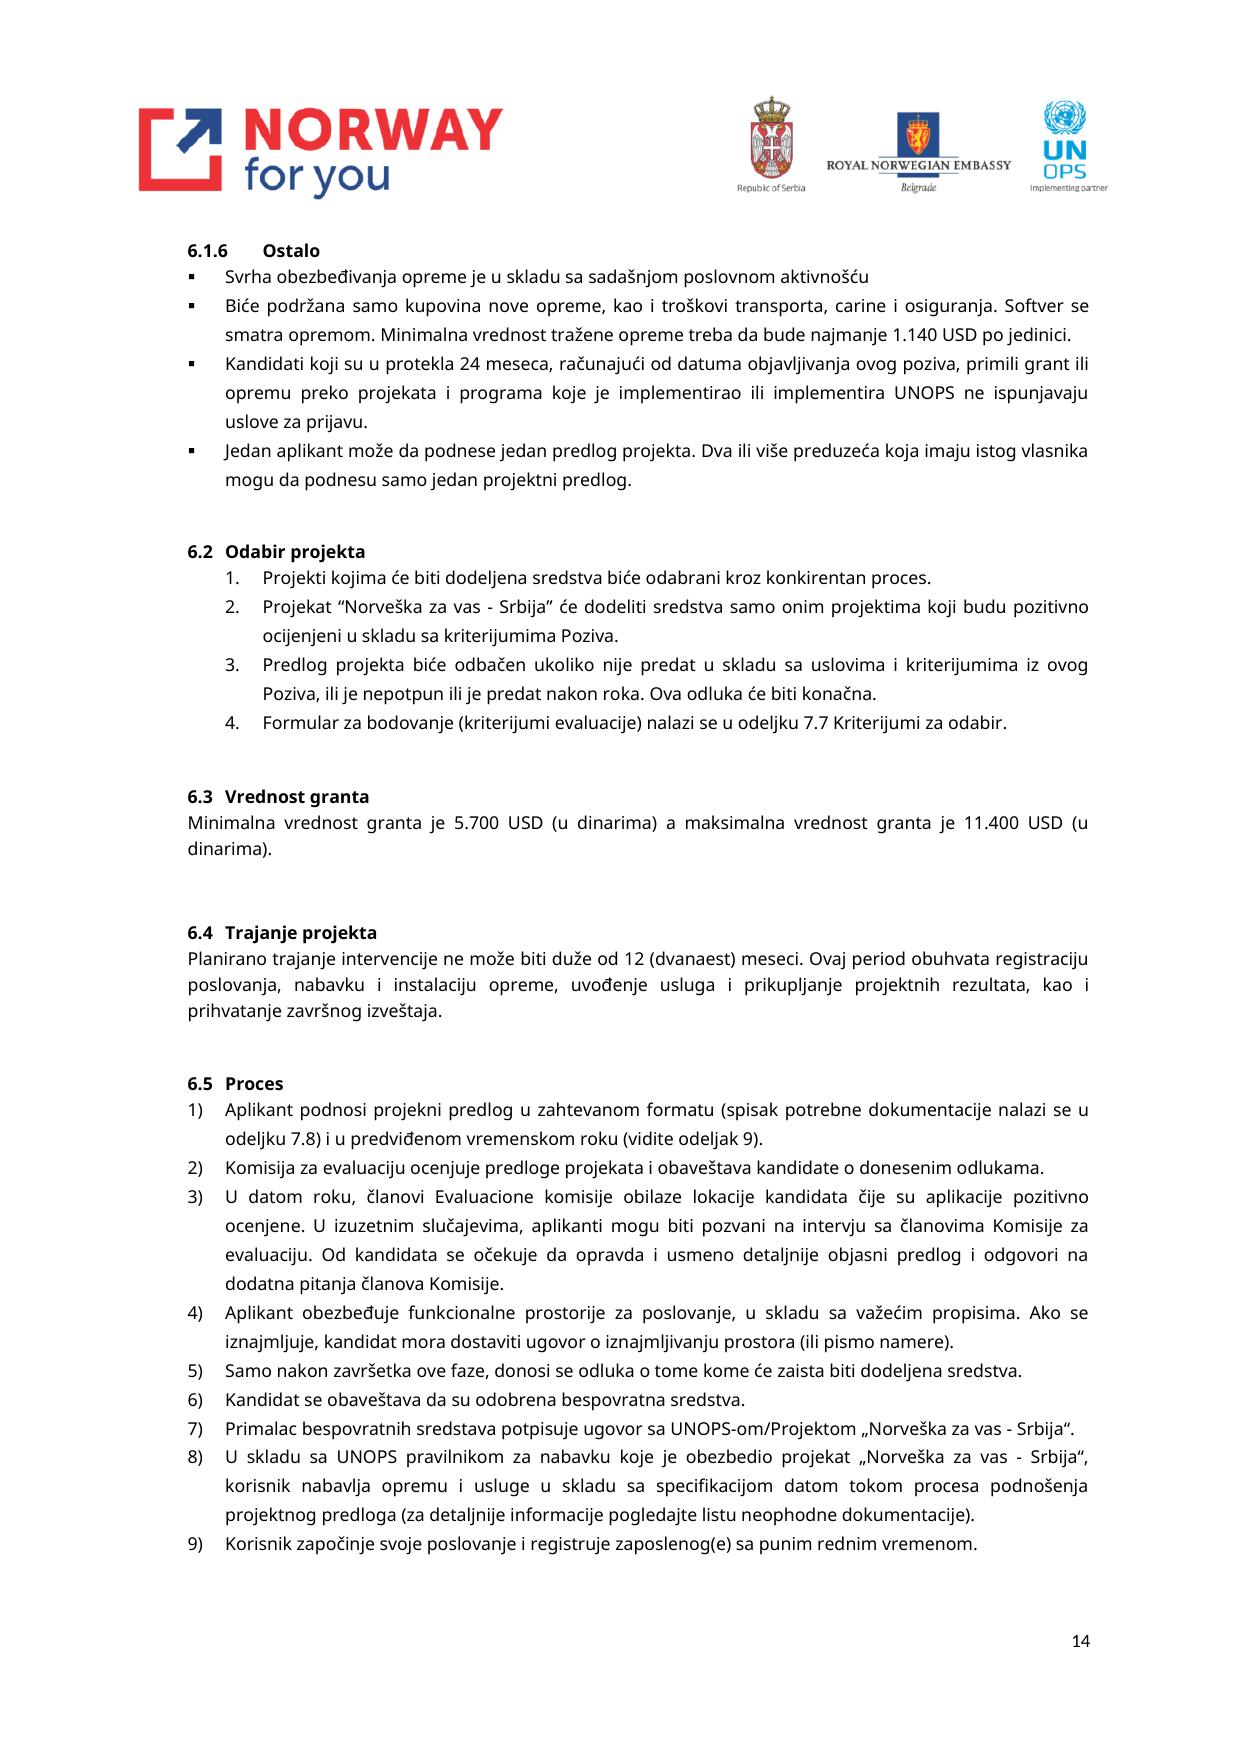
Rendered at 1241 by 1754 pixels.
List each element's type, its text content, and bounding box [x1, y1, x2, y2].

subtitle Proces [187, 1071, 1090, 1096]
list Samo nakon završetka ove faze, donosi se odluka o tome kome će zaista biti dodeljena sredstva. [187, 1358, 1090, 1382]
list Primalac bespovratnih sredstava potpisuje ugovor sa UNOPS-om/Projektom „Norveška za vas - Srbija“. [187, 1416, 1090, 1440]
subtitle Ostalo [187, 150, 1090, 263]
subtitle Odabir projekta [187, 539, 1090, 563]
list Kandidat se obaveštava da su odobrena bespovratna sredstva. [187, 1387, 1090, 1411]
list Aplikant podnosi projekni predlog u zahtevanom formatu (spisak potrebne dokumentacije nalazi se u odeljku 7.8) i u predviđenom vremenskom roku (vidite odeljak 9). [187, 1097, 1090, 1151]
list Korisnik započinje svoje poslovanje i registruje zaposlenog(e) sa punim rednim vremenom. [187, 1532, 1090, 1556]
list Svrha obezbeđivanja opreme je u skladu sa sadašnjom poslovnom aktivnošću [187, 265, 1090, 289]
list Formular za bodovanje (kriterijumi evaluacije) nalazi se u odeljku 7.7 Kriterijumi za odabir. [225, 710, 1090, 734]
list U skladu sa UNOPS pravilnikom za nabavku koje je obezbedio projekat „Norveška za vas - Srbija“, korisnik nabavlja opremu i usluge u skladu sa specifikacijom datom tokom procesa podnošenja projektnog predloga (za detaljnije informacije pogledajte listu neophodne dokumentacije). [187, 1445, 1090, 1527]
picture [3, 1, 1241, 237]
list Jedan aplikant može da podnese jedan predlog projekta. Dva ili više preduzeća koja imaju istog vlasnika mogu da podnesu samo jedan projektni predlog. [187, 439, 1090, 492]
list Projekti kojima će biti dodeljena sredstva biće odabrani kroz konkirentan proces. [225, 565, 1090, 589]
list Predlog projekta biće odbačen ukoliko nije predat u skladu sa uslovima i kriterijumima iz ovog Poziva, ili je nepotpun ili je predat nakon roka. Ova odluka će biti konačna. [225, 652, 1090, 705]
text Minimalna vrednost granta je 5.700 USD (u dinarima) a maksimalna vrednost granta je 11.400 USD (u dinarima). [187, 811, 1090, 861]
list U datom roku, članovi Evaluacione komisije obilaze lokacije kandidata čije su aplikacije pozitivno ocenjene. U izuzetnim slučajevima, aplikanti mogu biti pozvani na intervju sa članovima Komisije za evaluaciju. Od kandidata se očekuje da opravda i usmeno detaljnije objasni predlog i odgovori na dodatna pitanja članova Komisije. [187, 1184, 1090, 1295]
subtitle Trajanje projekta [187, 920, 1090, 944]
list Komisija za evaluaciju ocenjuje predloge projekata i obaveštava kandidate o donesenim odlukama. [187, 1155, 1090, 1179]
list Aplikant obezbeđuje funkcionalne prostorije za poslovanje, u skladu sa važećim propisima. Ako se iznajmljuje, kandidat mora dostaviti ugovor o iznajmljivanju prostora (ili pismo namere). [187, 1300, 1090, 1353]
list Projekat “Norveška za vas - Srbija” će dodeliti sredstva samo onim projektima koji budu pozitivno ocijenjeni u skladu sa kriterijumima Poziva. [225, 594, 1090, 647]
list Kandidati koji su u protekla 24 meseca, računajući od datuma objavljivanja ovog poziva, primili grant ili opremu preko projekata i programa koje je implementirao ili implementira UNOPS ne ispunjavaju uslove za prijavu. [187, 352, 1090, 434]
subtitle Vrednost granta [187, 785, 1090, 809]
list Biće podržana samo kupovina nove opreme, kao i troškovi transporta, carine i osiguranja. Softver se smatra opremom. Minimalna vrednost tražene opreme treba da bude najmanje 1.140 USD po jedinici. [187, 294, 1090, 347]
text Planirano trajanje intervencije ne može biti duže od 12 (dvanaest) meseci. Ovaj period obuhvata registraciju poslovanja, nabavku i instalaciju opreme, uvođenje usluga i prikupljanje projektnih rezultata, kao i prihvatanje završnog izveštaja. [187, 946, 1090, 1023]
